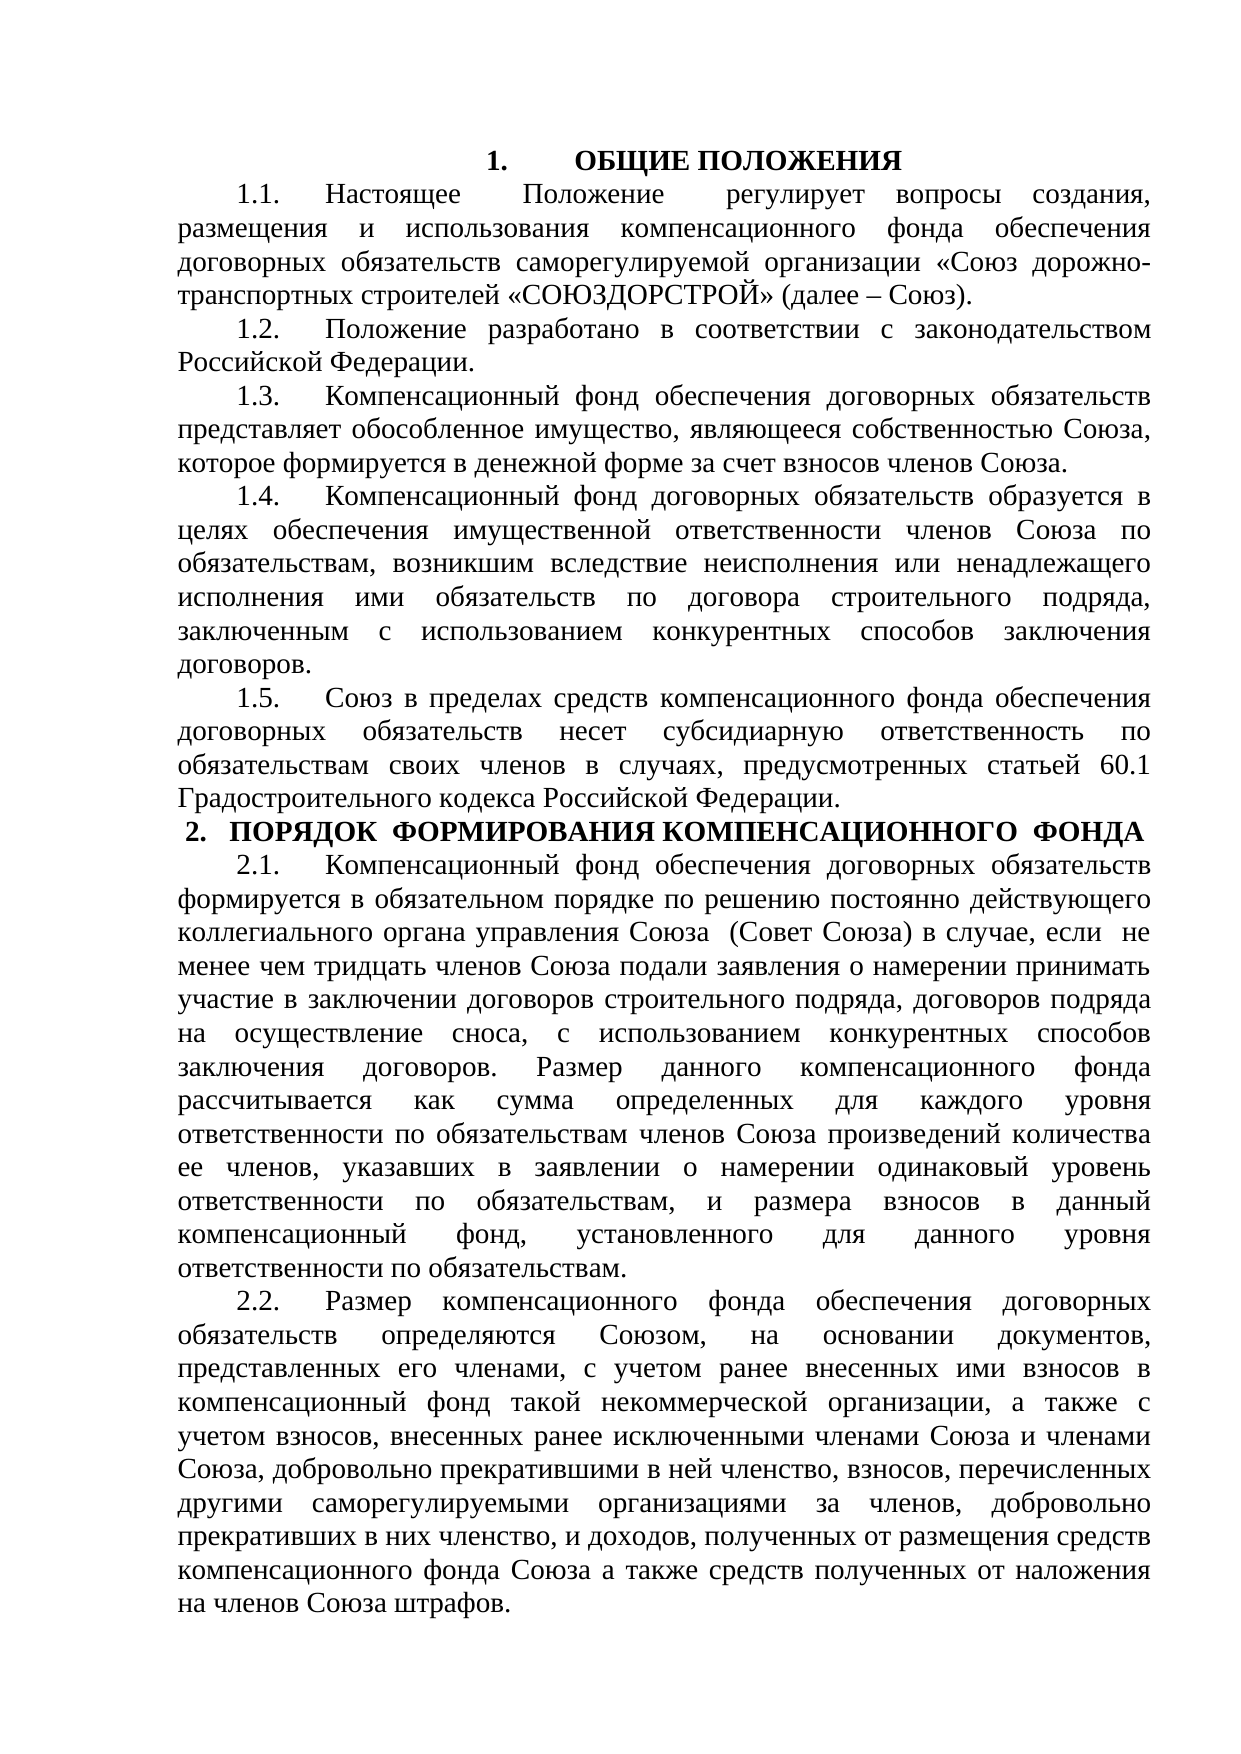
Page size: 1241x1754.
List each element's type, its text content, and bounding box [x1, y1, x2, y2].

list Положение разработано в соответствии с законодательством Российской Федерации. [177, 311, 1152, 378]
list ОБЩИЕ ПОЛОЖЕНИЯ [177, 143, 1152, 177]
list Настоящее Положение регулирует вопросы создания, размещения и использования компенсационного фонда обеспечения договорных обязательств саморегулируемой организации «Союз дорожно-транспортных строителей «СОЮЗДОРСТРОЙ» (далее – Союз). [177, 177, 1152, 311]
list Компенсационный фонд обеспечения договорных обязательств представляет обособленное имущество, являющееся собственностью Союза, которое формируется в денежной форме за счет взносов членов Союза. [177, 378, 1152, 478]
list Размер компенсационного фонда обеспечения договорных обязательств определяются Союзом, на основании документов, представленных его членами, с учетом ранее внесенных ими взносов в компенсационный фонд такой некоммерческой организации, а также с учетом взносов, внесенных ранее исключенными членами Союза и членами Союза, добровольно прекратившими в ней членство, взносов, перечисленных другими саморегулируемыми организациями за членов, добровольно прекративших в них членство, и доходов, полученных от размещения средств компенсационного фонда Союза а также средств полученных от наложения на членов Союза штрафов. [177, 1283, 1152, 1619]
list Компенсационный фонд обеспечения договорных обязательств формируется в обязательном порядке по решению постоянно действующего коллегиального органа управления Союза (Совет Союза) в случае, если не менее чем тридцать членов Союза подали заявления о намерении принимать участие в заключении договоров строительного подряда, договоров подряда на осуществление сноса, с использованием конкурентных способов заключения договоров. Размер данного компенсационного фонда рассчитывается как сумма определенных для каждого уровня ответственности по обязательствам членов Союза произведений количества ее членов, указавших в заявлении о намерении одинаковый уровень ответственности по обязательствам, и размера взносов в данный компенсационный фонд, установленного для данного уровня ответственности по обязательствам. [177, 847, 1152, 1283]
list Компенсационный фонд договорных обязательств образуется в целях обеспечения имущественной ответственности членов Союза по обязательствам, возникшим вследствие неисполнения или ненадлежащего исполнения ими обязательств по договора строительного подряда, заключенным с использованием конкурентных способов заключения договоров. [177, 478, 1152, 680]
list Союз в пределах средств компенсационного фонда обеспечения договорных обязательств несет субсидиарную ответственность по обязательствам своих членов в случаях, предусмотренных статьей 60.1 Градостроительного кодекса Российской Федерации. [177, 680, 1152, 814]
list ПОРЯДОК ФОРМИРОВАНИЯ КОМПЕНСАЦИОННОГО ФОНДА [177, 814, 1152, 847]
